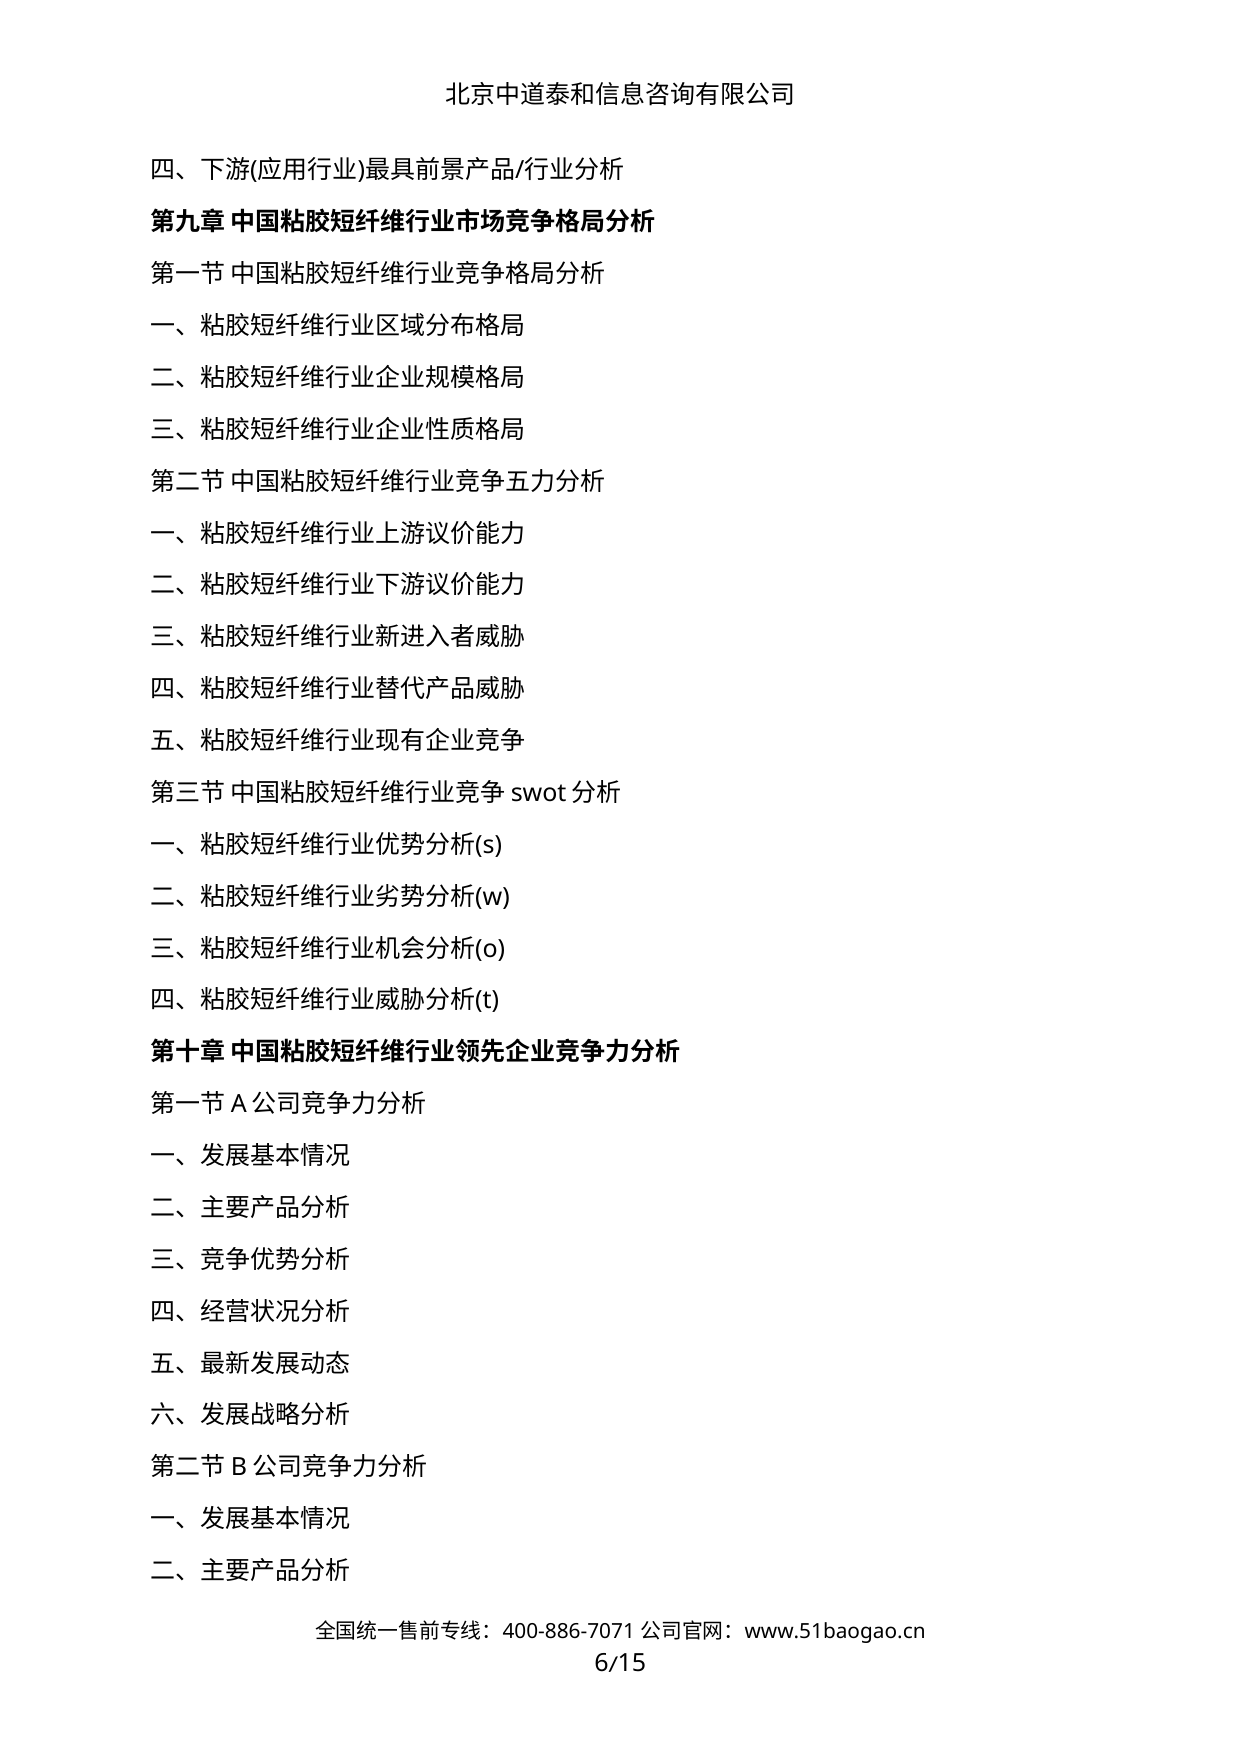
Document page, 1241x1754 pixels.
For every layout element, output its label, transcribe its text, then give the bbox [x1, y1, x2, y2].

text 第二节 中国粘胶短纤维行业竞争五力分析 [150, 461, 1090, 497]
text 五、最新发展动态 [150, 1343, 1090, 1379]
text 第九章 中国粘胶短纤维行业市场竞争格局分析 [150, 202, 1090, 238]
text 六、发展战略分析 [150, 1395, 1090, 1431]
text 三、粘胶短纤维行业企业性质格局 [150, 409, 1090, 446]
text 四、下游(应用行业)最具前景产品/行业分析 [150, 150, 1090, 186]
text 四、粘胶短纤维行业替代产品威胁 [150, 669, 1090, 705]
text 一、发展基本情况 [150, 1499, 1090, 1535]
text 第一节 A公司竞争力分析 [150, 1084, 1090, 1120]
text 第二节 B公司竞争力分析 [150, 1447, 1090, 1483]
text 三、粘胶短纤维行业新进入者威胁 [150, 617, 1090, 653]
text 二、粘胶短纤维行业下游议价能力 [150, 565, 1090, 601]
text 第十章 中国粘胶短纤维行业领先企业竞争力分析 [150, 1032, 1090, 1068]
text 四、经营状况分析 [150, 1291, 1090, 1327]
text 二、主要产品分析 [150, 1551, 1090, 1587]
text 二、粘胶短纤维行业企业规模格局 [150, 357, 1090, 394]
text 三、粘胶短纤维行业机会分析(o) [150, 928, 1090, 964]
text 二、粘胶短纤维行业劣势分析(w) [150, 876, 1090, 912]
text 四、粘胶短纤维行业威胁分析(t) [150, 980, 1090, 1016]
text 第三节 中国粘胶短纤维行业竞争swot分析 [150, 772, 1090, 809]
text 一、发展基本情况 [150, 1136, 1090, 1172]
text 一、粘胶短纤维行业区域分布格局 [150, 306, 1090, 342]
text 一、粘胶短纤维行业上游议价能力 [150, 513, 1090, 549]
text 一、粘胶短纤维行业优势分析(s) [150, 824, 1090, 861]
text 三、竞争优势分析 [150, 1239, 1090, 1276]
text 第一节 中国粘胶短纤维行业竞争格局分析 [150, 254, 1090, 290]
text 五、粘胶短纤维行业现有企业竞争 [150, 721, 1090, 757]
text 二、主要产品分析 [150, 1187, 1090, 1224]
